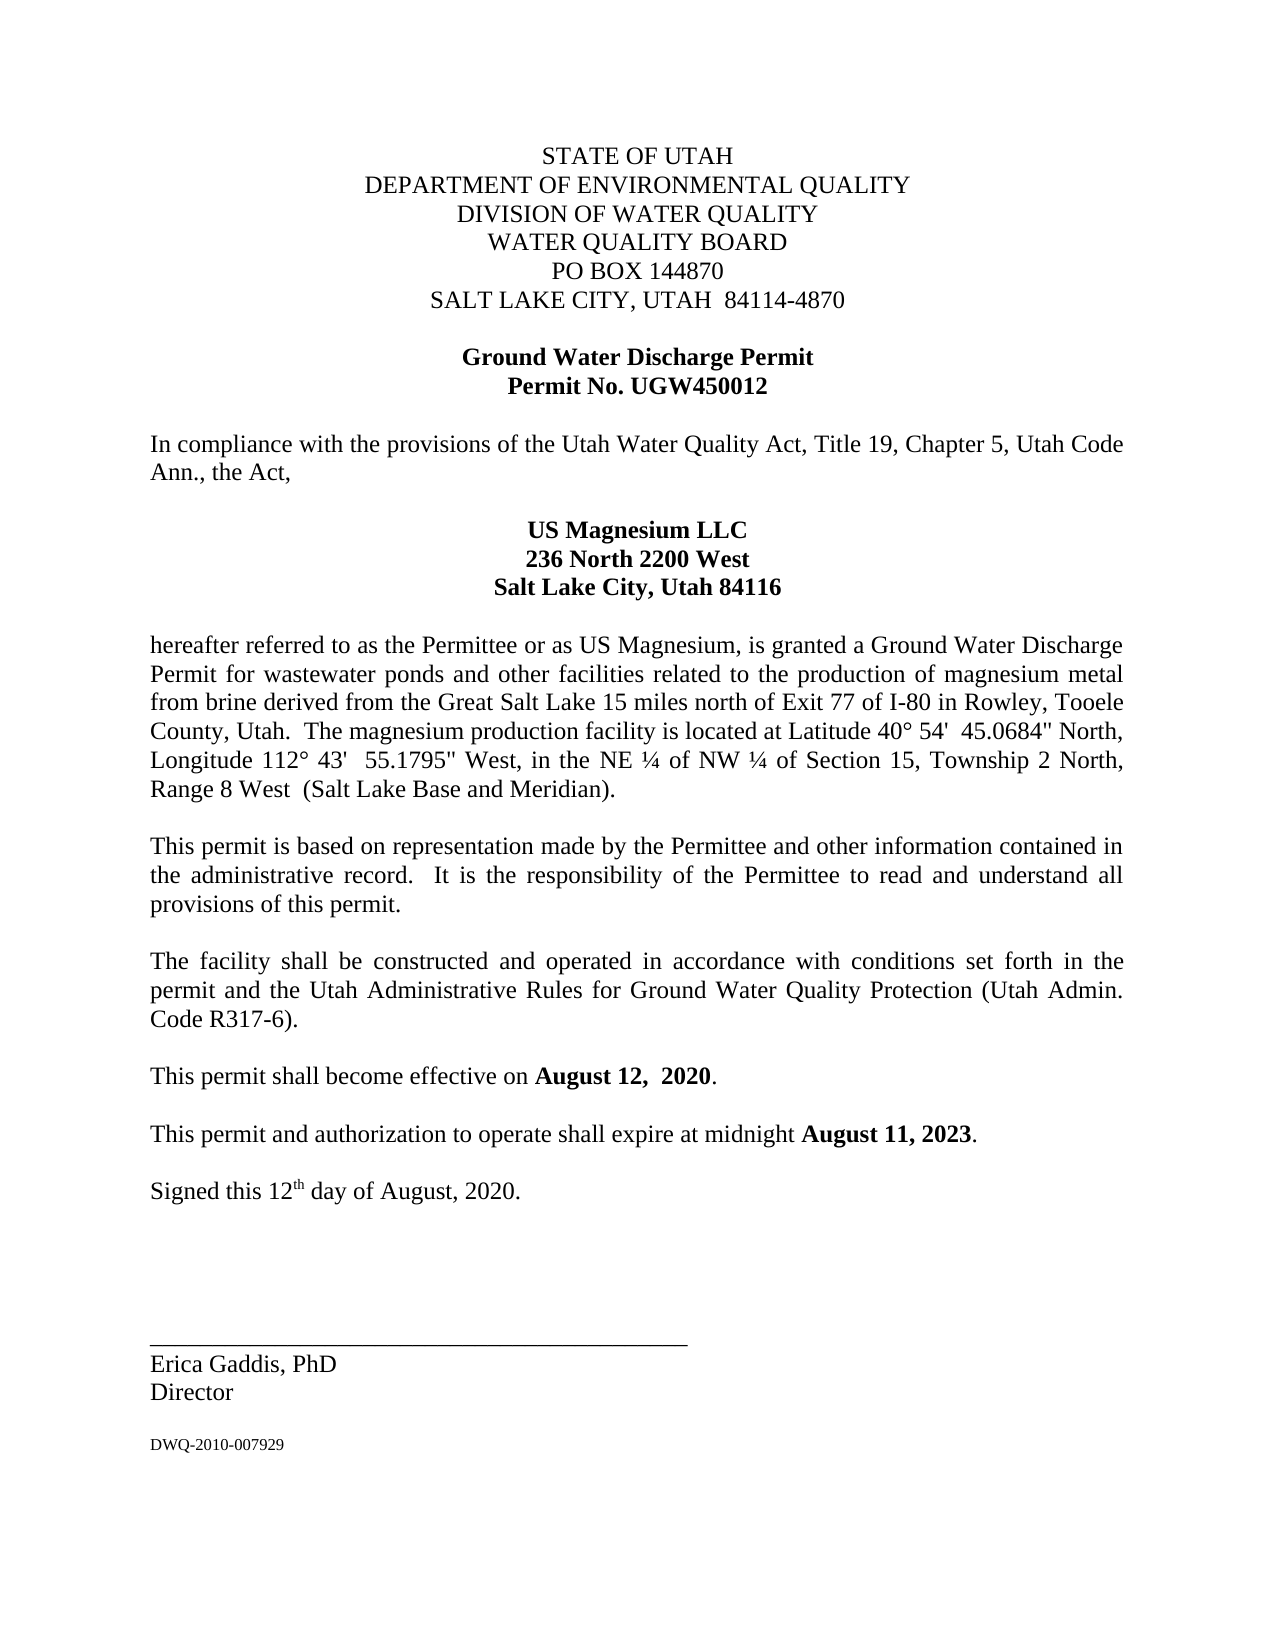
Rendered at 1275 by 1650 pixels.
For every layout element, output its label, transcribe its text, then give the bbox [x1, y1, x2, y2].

text Erica Gaddis, PhD [150, 1349, 1125, 1377]
text This permit is based on representation made by the Permittee and other information contained in the administrative record. It is the responsibility of the Permittee to read and understand all provisions of this permit. [150, 831, 1125, 917]
text Salt Lake City, Utah 84116 [150, 572, 1125, 601]
text 236 North 2200 West [150, 544, 1125, 572]
text hereafter referred to as the Permittee or as US Magnesium, is granted a Ground Water Discharge Permit for wastewater ponds and other facilities related to the production of magnesium metal from brine derived from the Great Salt Lake 15 miles north of Exit 77 of I-80 in Rowley, Tooele County, Utah. The magnesium production facility is located at Latitude 40° 54' 45.0684" North, Longitude 112° 43' 55.1795" West, in the NE ¼ of NW ¼ of Section 15, Township 2 North, Range 8 West (Salt Lake Base and Meridian). [150, 630, 1125, 802]
text DIVISION OF WATER QUALITY [150, 199, 1125, 227]
text Ground Water Discharge Permit [150, 342, 1125, 371]
text US Magnesium LLC [150, 515, 1125, 544]
text STATE OF UTAH [150, 141, 1125, 170]
text DEPARTMENT OF ENVIRONMENTAL QUALITY [150, 170, 1125, 199]
text WATER QUALITY BOARD [150, 227, 1125, 256]
text Director [150, 1377, 1125, 1406]
text PO BOX 144870 [150, 256, 1125, 285]
text ___________________________________________ [150, 1320, 1125, 1349]
text Permit No. UGW450012 [150, 371, 1125, 400]
text SALT LAKE CITY, UTAH 84114-4870 [150, 285, 1125, 314]
text Signed this , 2020. [150, 1176, 1125, 1205]
text This permit and authorization to operate shall expire at , 2023. [150, 1119, 1125, 1147]
text The facility shall be constructed and operated in accordance with conditions set forth in the permit and the Utah Administrative Rules for Ground Water Quality Protection (Utah Admin. Code R317-6). [150, 946, 1125, 1032]
text In compliance with the provisions of the Utah Water Quality Act, Title 19, Chapter 5, Utah Code Ann., the Act, [150, 429, 1125, 486]
text DWQ-2010-007929 [150, 1435, 1125, 1454]
text This permit shall become effective on 2020. [150, 1061, 1125, 1090]
